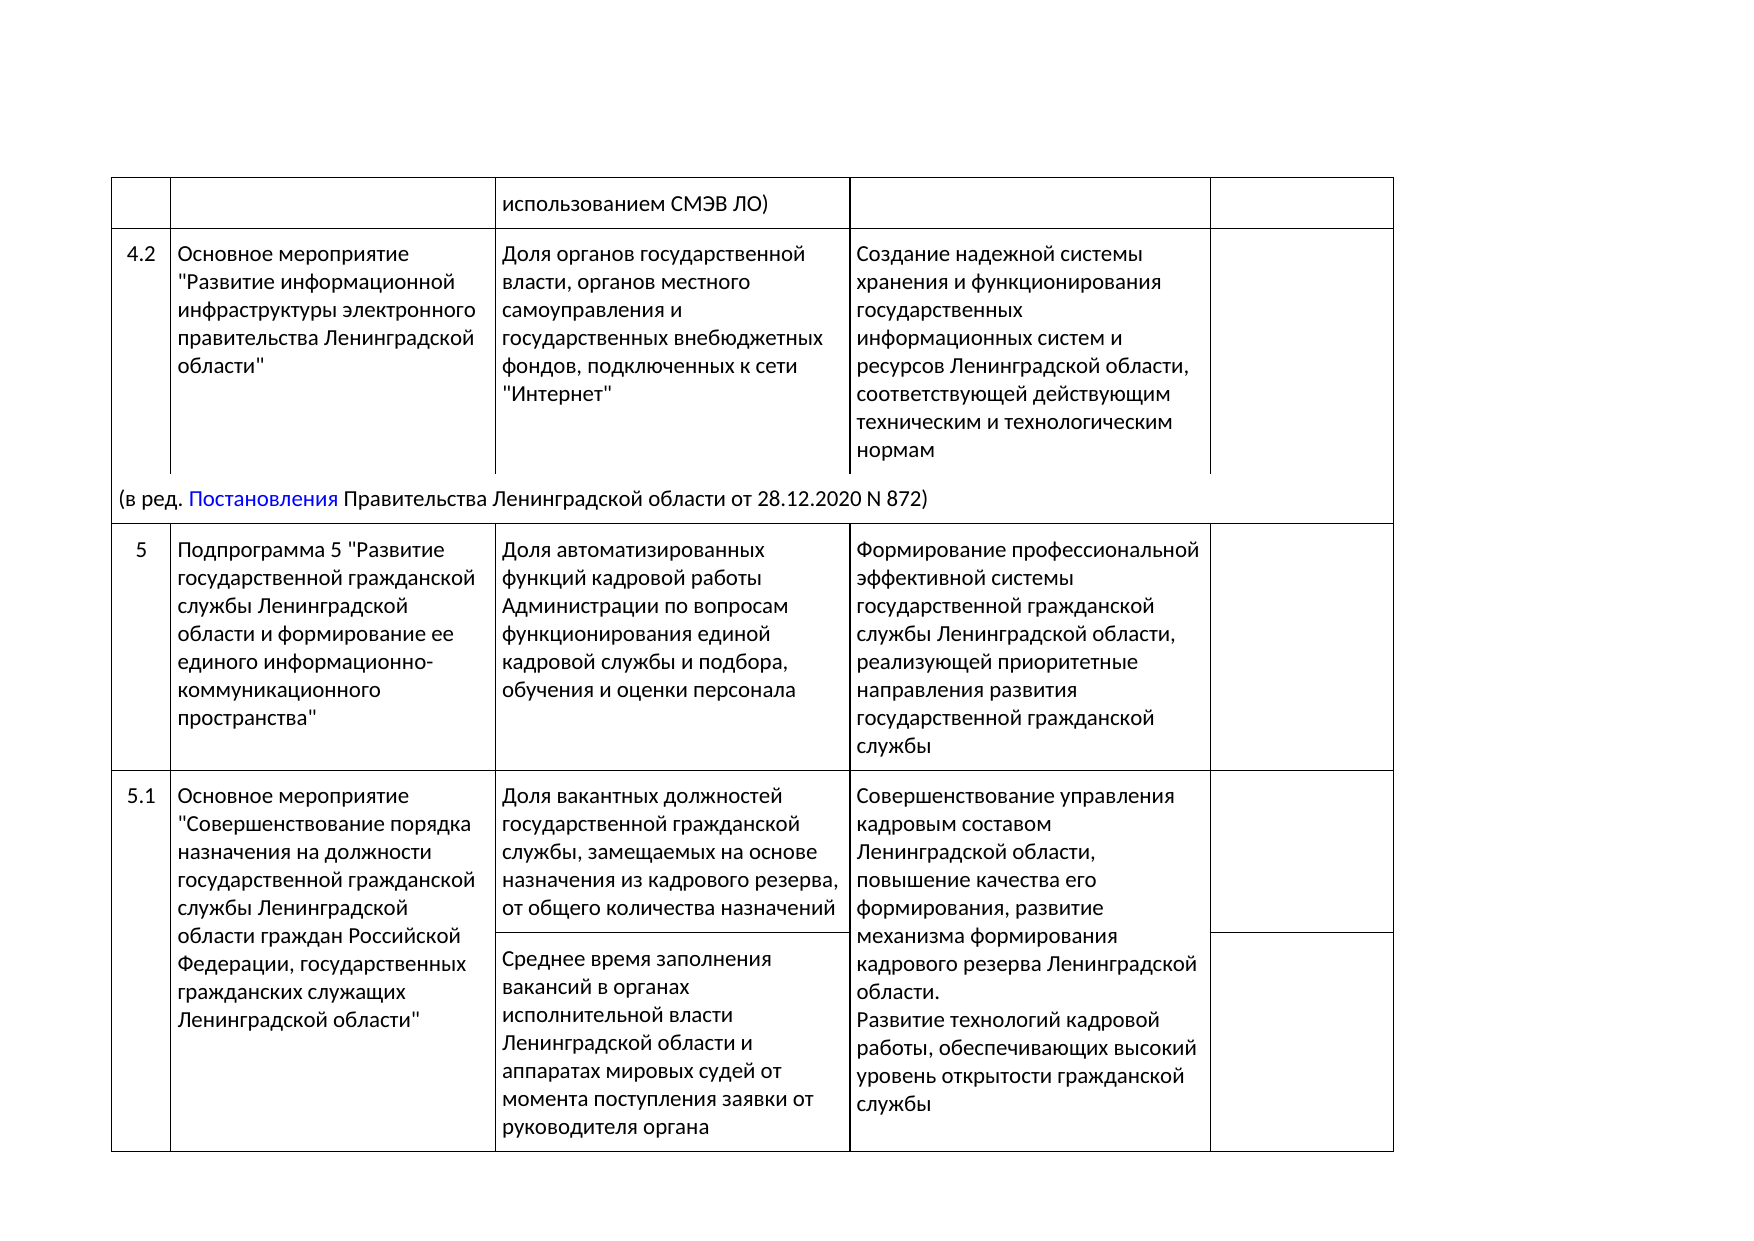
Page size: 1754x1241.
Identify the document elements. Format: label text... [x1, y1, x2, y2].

table_cell 5.1 [112, 771, 170, 1151]
table_cell Основное мероприятие "Совершенствование порядка назначения на должности государственной гражданской службы Ленинградской области граждан Российской Федерации, государственных гражданских служащих Ленинградской области" [171, 771, 495, 1151]
table_cell [1211, 229, 1393, 474]
table_cell (в ред. Постановления Правительства Ленинградской области от 28.12.2020 N 872) [112, 474, 1393, 523]
table_cell Доля вакантных должностей государственной гражданской службы, замещаемых на основе назначения из кадрового резерва, от общего количества назначений [496, 771, 849, 932]
table_cell [1211, 524, 1393, 770]
table_cell Подпрограмма 5 "Развитие государственной гражданской службы Ленинградской области и формирование ее единого информационно-коммуникационного пространства" [171, 524, 495, 770]
table_cell Создание надежной системы хранения и функционирования государственных информационных систем и ресурсов Ленинградской области, соответствующей действующим техническим и технологическим нормам [851, 229, 1210, 474]
table_cell Доля органов государственной власти, органов местного самоуправления и государственных внебюджетных фондов, подключенных к сети "Интернет" [496, 229, 849, 474]
table_cell Основное мероприятие "Развитие информационной инфраструктуры электронного правительства Ленинградской области" [171, 229, 495, 474]
table_cell [1211, 771, 1393, 932]
table_cell 4.2 [112, 229, 170, 474]
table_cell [496, 933, 849, 1151]
table_cell [1211, 933, 1393, 1151]
table_cell 5 [112, 524, 170, 770]
table_cell Доля автоматизированных функций кадровой работы Администрации по вопросам функционирования единой кадровой службы и подбора, обучения и оценки персонала [496, 524, 849, 770]
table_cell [496, 178, 849, 227]
table_cell Совершенствование управления кадровым составом Ленинградской области, повышение качества его формирования, развитие механизма формирования кадрового резерва Ленинградской области. Развитие технологий кадровой работы, обеспечивающих высокий уровень открытости гражданской службы [851, 771, 1210, 1151]
table_cell Формирование профессиональной эффективной системы государственной гражданской службы Ленинградской области, реализующей приоритетные направления развития государственной гражданской службы [851, 524, 1210, 770]
